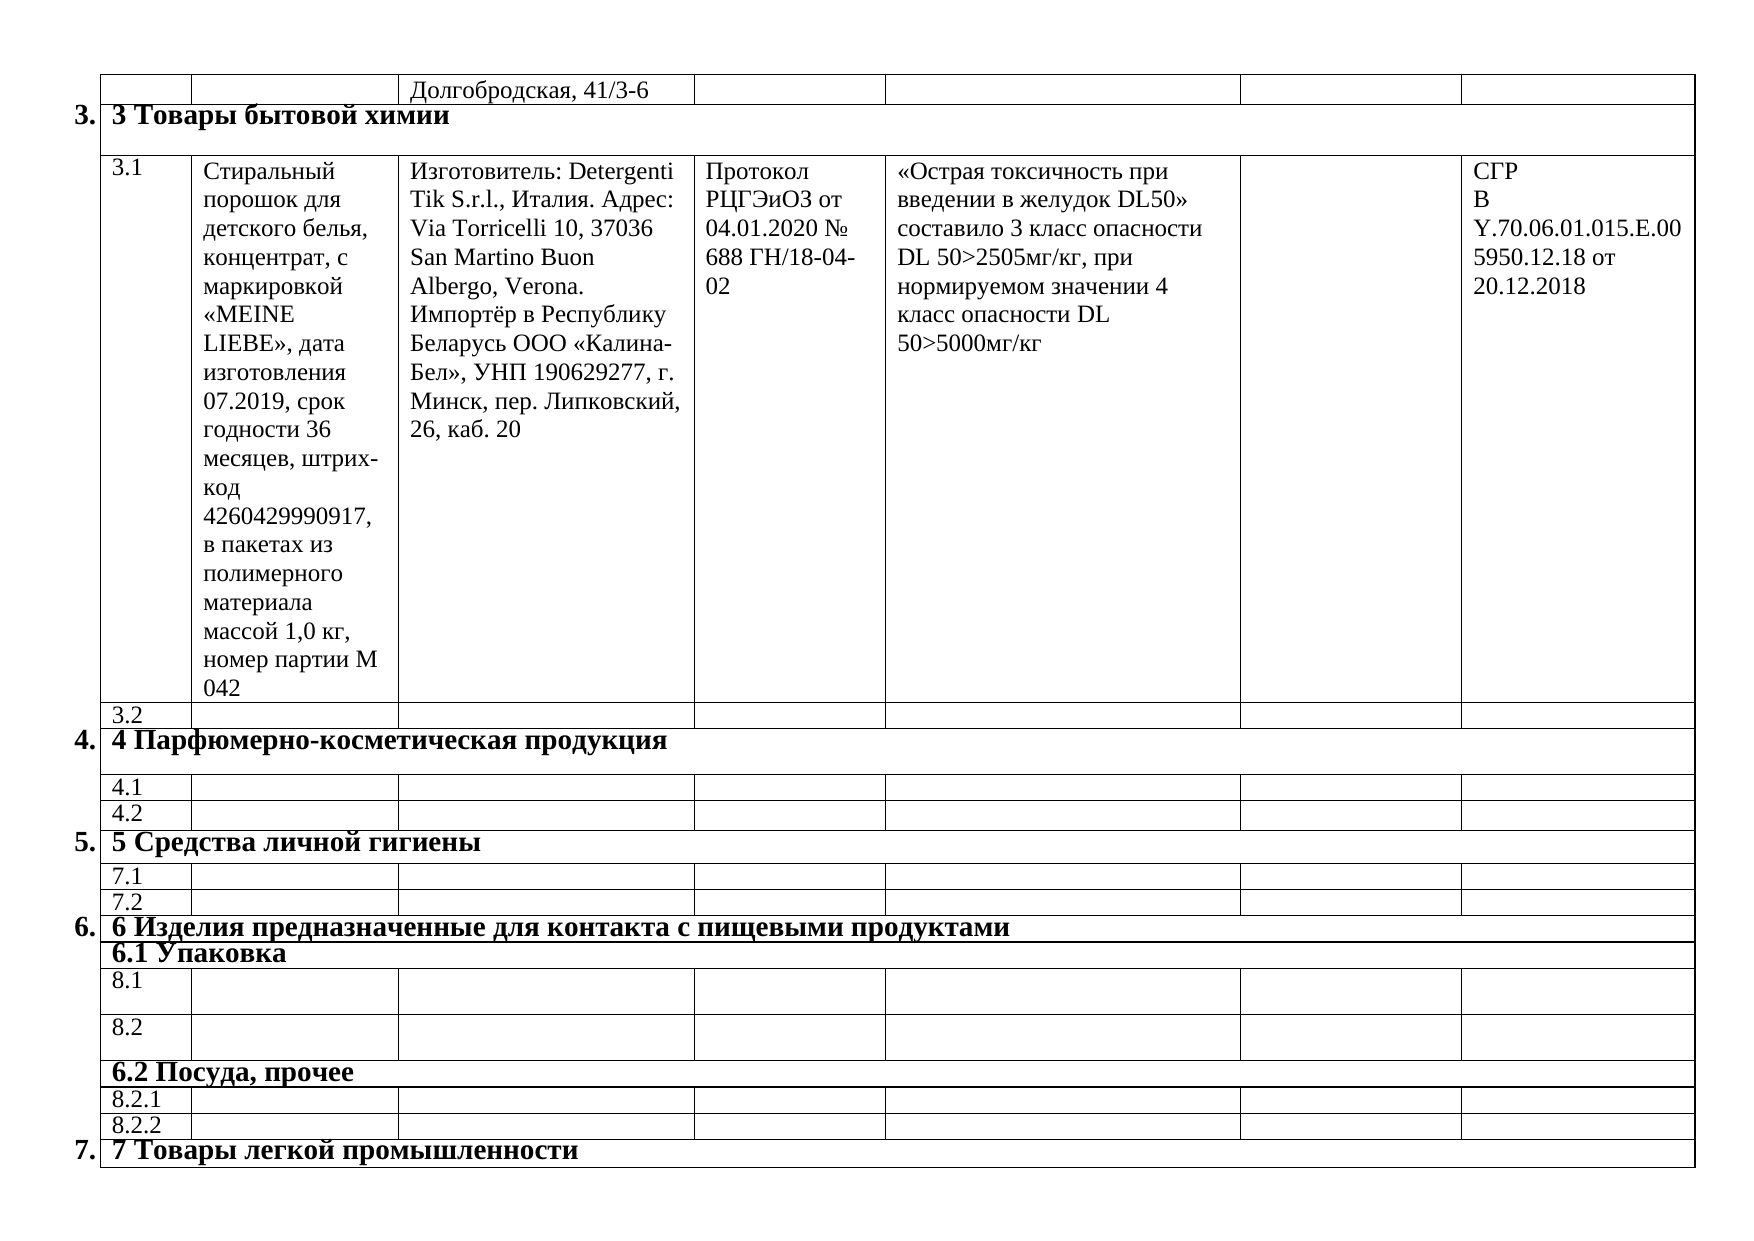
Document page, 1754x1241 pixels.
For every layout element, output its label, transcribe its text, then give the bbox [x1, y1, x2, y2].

table_cell [1241, 703, 1461, 728]
table_cell [399, 1114, 694, 1138]
table_cell [399, 775, 694, 800]
table_cell [399, 890, 694, 915]
table_cell [886, 1088, 1240, 1112]
table_cell [1241, 969, 1461, 1014]
table_cell [1462, 890, 1694, 915]
table_cell [695, 1088, 885, 1112]
table_cell [1241, 1015, 1461, 1060]
table_cell 6 Изделия предназначенные для контакта с пищевыми продуктами [101, 916, 1694, 941]
table_cell Стиральный порошок для детского белья, концентрат, с маркировкой «MEINE LIЕВЕ», дата изготовления 07.2019, срок годности 36 месяцев, штрих-код 4260429990917, в пакетах из полимерного материала массой 1,0 кг, номер партии М 042 [192, 156, 398, 702]
table_cell [399, 864, 694, 889]
table_cell [1241, 1114, 1461, 1138]
table_cell [695, 864, 885, 889]
table_cell [695, 1114, 885, 1138]
table_cell 3.2 [101, 703, 191, 728]
table_cell [886, 969, 1240, 1014]
table_cell [1241, 775, 1461, 800]
table_cell [886, 775, 1240, 800]
table_cell 2.2 [101, 75, 191, 104]
table_cell СГР BY.70.06.01.015.Е.005950.12.18 от 20.12.2018 [1462, 156, 1694, 702]
table_cell [1462, 1088, 1694, 1112]
table_cell [1462, 1114, 1694, 1138]
table_cell [886, 801, 1240, 830]
table_cell 4 Парфюмерно-косметическая продукция [101, 729, 1694, 774]
table_cell [695, 703, 885, 728]
table_cell [886, 703, 1240, 728]
table_cell [1462, 801, 1694, 830]
table_cell [1462, 1015, 1694, 1060]
table_cell [192, 801, 398, 830]
table_cell 5 Средства личной гигиены [101, 831, 1694, 863]
table_cell [399, 801, 694, 830]
table_cell [1241, 864, 1461, 889]
table_cell 3 Товары бытовой химии [101, 105, 1694, 155]
table_cell [192, 890, 398, 915]
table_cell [399, 75, 694, 104]
table_cell [399, 703, 694, 728]
table_cell [886, 890, 1240, 915]
table_cell 4.1 [101, 775, 191, 800]
table_cell 3.1 [101, 156, 191, 702]
table_cell [695, 890, 885, 915]
table_cell [399, 1088, 694, 1112]
table_cell [192, 1015, 398, 1060]
table_cell [695, 969, 885, 1014]
table_cell 8.2.1 [101, 1088, 191, 1112]
table_cell [1241, 890, 1461, 915]
table_cell 6.2 Посуда, прочее [101, 1061, 1694, 1086]
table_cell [1462, 75, 1694, 104]
table_cell [695, 1015, 885, 1060]
table_cell Протокол РЦГЭиОЗ от 04.01.2020 № 688 ГН/18-04-02 [695, 156, 885, 702]
table_cell 6.1 Упаковка [101, 943, 1694, 967]
table_cell [1241, 801, 1461, 830]
table_cell 8.1 [101, 969, 191, 1014]
table_cell 8.2 [101, 1015, 191, 1060]
table_cell [886, 864, 1240, 889]
table_cell 7.2 [101, 890, 191, 915]
table_cell [192, 1088, 398, 1112]
table_cell 7.1 [101, 864, 191, 889]
table_cell [695, 775, 885, 800]
table_cell 7 Товары легкой промышленности [101, 1140, 1694, 1167]
table_cell [695, 801, 885, 830]
table_cell [886, 1114, 1240, 1138]
table_cell [399, 969, 694, 1014]
table_cell Изготовитель: Detergenti Tik S.r.l., Италия. Адрес: Via Torricelli 10, 37036 San Martino Buon Albergo, Verona. Импортёр в Республику Беларусь ООО «Калина-Бел», УНП 190629277, г. Минск, пер. Липковский, 26, каб. 20 [399, 156, 694, 702]
table_cell [192, 1114, 398, 1138]
table_cell [399, 1015, 694, 1060]
table_cell [1241, 75, 1461, 104]
table_cell [886, 1015, 1240, 1060]
table_cell 4.2 [101, 801, 191, 830]
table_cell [886, 75, 1240, 104]
table_cell [1462, 864, 1694, 889]
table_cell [695, 75, 885, 104]
table_cell 8.2.2 [101, 1114, 191, 1138]
table_cell [192, 864, 398, 889]
table_cell [1241, 1088, 1461, 1112]
table_cell [1241, 156, 1461, 702]
table_cell [1462, 703, 1694, 728]
table_cell [192, 969, 398, 1014]
table_cell [1462, 969, 1694, 1014]
table_cell [192, 775, 398, 800]
table_cell [192, 703, 398, 728]
table_cell «Острая токсичность при введении в желудок DL50» составило 3 класс опасности DL 50>2505мг/кг, при нормируемом значении 4 класс опасности DL 50>5000мг/кг [886, 156, 1240, 702]
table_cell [192, 75, 398, 104]
table_cell [1462, 775, 1694, 800]
